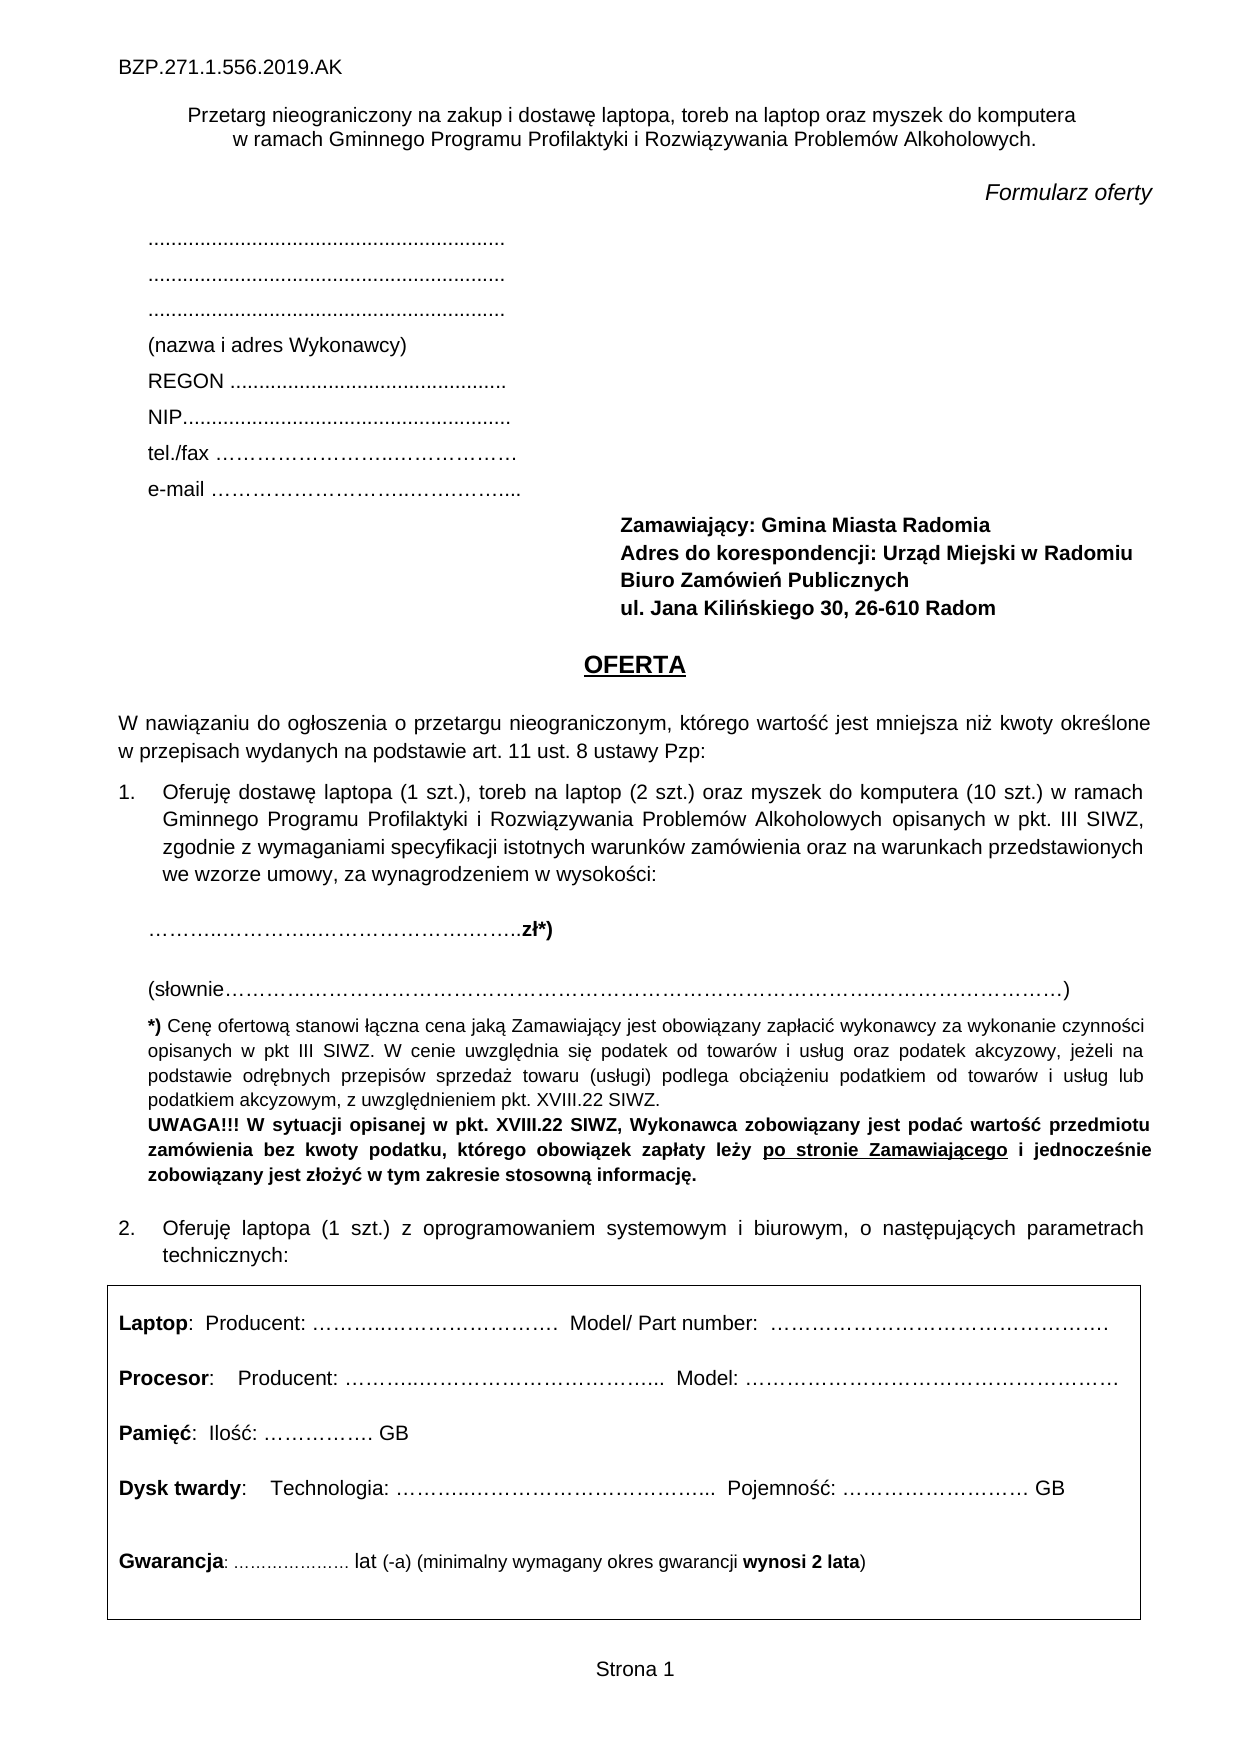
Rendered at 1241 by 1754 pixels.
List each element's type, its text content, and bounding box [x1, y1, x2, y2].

text e-mail ………………………..…….…….... [148, 477, 1144, 501]
list Oferuję dostawę laptopa (1 szt.), toreb na laptop (2 szt.) oraz myszek do komputera (10 szt.) w ramach Gminnego Programu Profilaktyki i Rozwiązywania Problemów Alkoholowych opisanych w pkt. III SIWZ, zgodnie z wymaganiami specyfikacji istotnych warunków zamówienia oraz na warunkach przedstawionych we wzorze umowy, za wynagrodzeniem w wysokości: [118, 780, 1145, 886]
text OFERTA [118, 650, 1152, 679]
text ………..…………..………………….……..zł*) [148, 917, 1145, 941]
text *) Cenę ofertową stanowi łączna cena jaką Zamawiający jest obowiązany zapłacić wykonawcy za wykonanie czynności opisanych w pkt III SIWZ. W cenie uwzględnia się podatek od towarów i usług oraz podatek akcyzowy, jeżeli na podstawie odrębnych przepisów sprzedaż towaru (usługi) podlega obciążeniu podatkiem od towarów i usług lub podatkiem akcyzowym, z uwzględnieniem pkt. XVIII.22 SIWZ. [148, 1015, 1145, 1111]
text .............................................................. [148, 225, 1144, 249]
list Oferuję laptopa (1 szt.) z oprogramowaniem systemowym i biurowym, o następujących parametrach technicznych: [118, 1216, 1145, 1267]
text (słownie………………………………………………………………………………….………………………) [148, 977, 1152, 1001]
text UWAGA!!! W sytuacji opisanej w pkt. XVIII.22 SIWZ, Wykonawca zobowiązany jest podać wartość przedmiotu zamówienia bez kwoty podatku, którego obowiązek zapłaty leży po stronie Zamawiającego i jednocześnie zobowiązany jest złożyć w tym zakresie stosowną informację. [148, 1114, 1152, 1185]
text Biuro Zamówień Publicznych [118, 568, 1144, 592]
text .............................................................. [148, 261, 1144, 285]
text tel./fax ……………………..……………… [148, 441, 1144, 465]
text .............................................................. [148, 297, 1144, 321]
text (nazwa i adres Wykonawcy) [148, 333, 1144, 357]
text ul. Jana Kilińskiego 30, 26-610 Radom [118, 595, 1152, 619]
text Adres do korespondencji: Urząd Miejski w Radomiu [118, 540, 1144, 564]
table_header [108, 1286, 1140, 1618]
text Zamawiający: Gmina Miasta Radomia [118, 513, 1144, 537]
text W nawiązaniu do ogłoszenia o przetargu nieograniczonym, którego wartość jest mniejsza niż kwoty określone w przepisach wydanych na podstawie art. 11 ust. 8 ustawy Pzp: [118, 711, 1152, 762]
text NIP......................................................... [148, 405, 1144, 429]
text Formularz oferty [118, 178, 1152, 205]
text REGON ................................................ [148, 369, 1144, 393]
